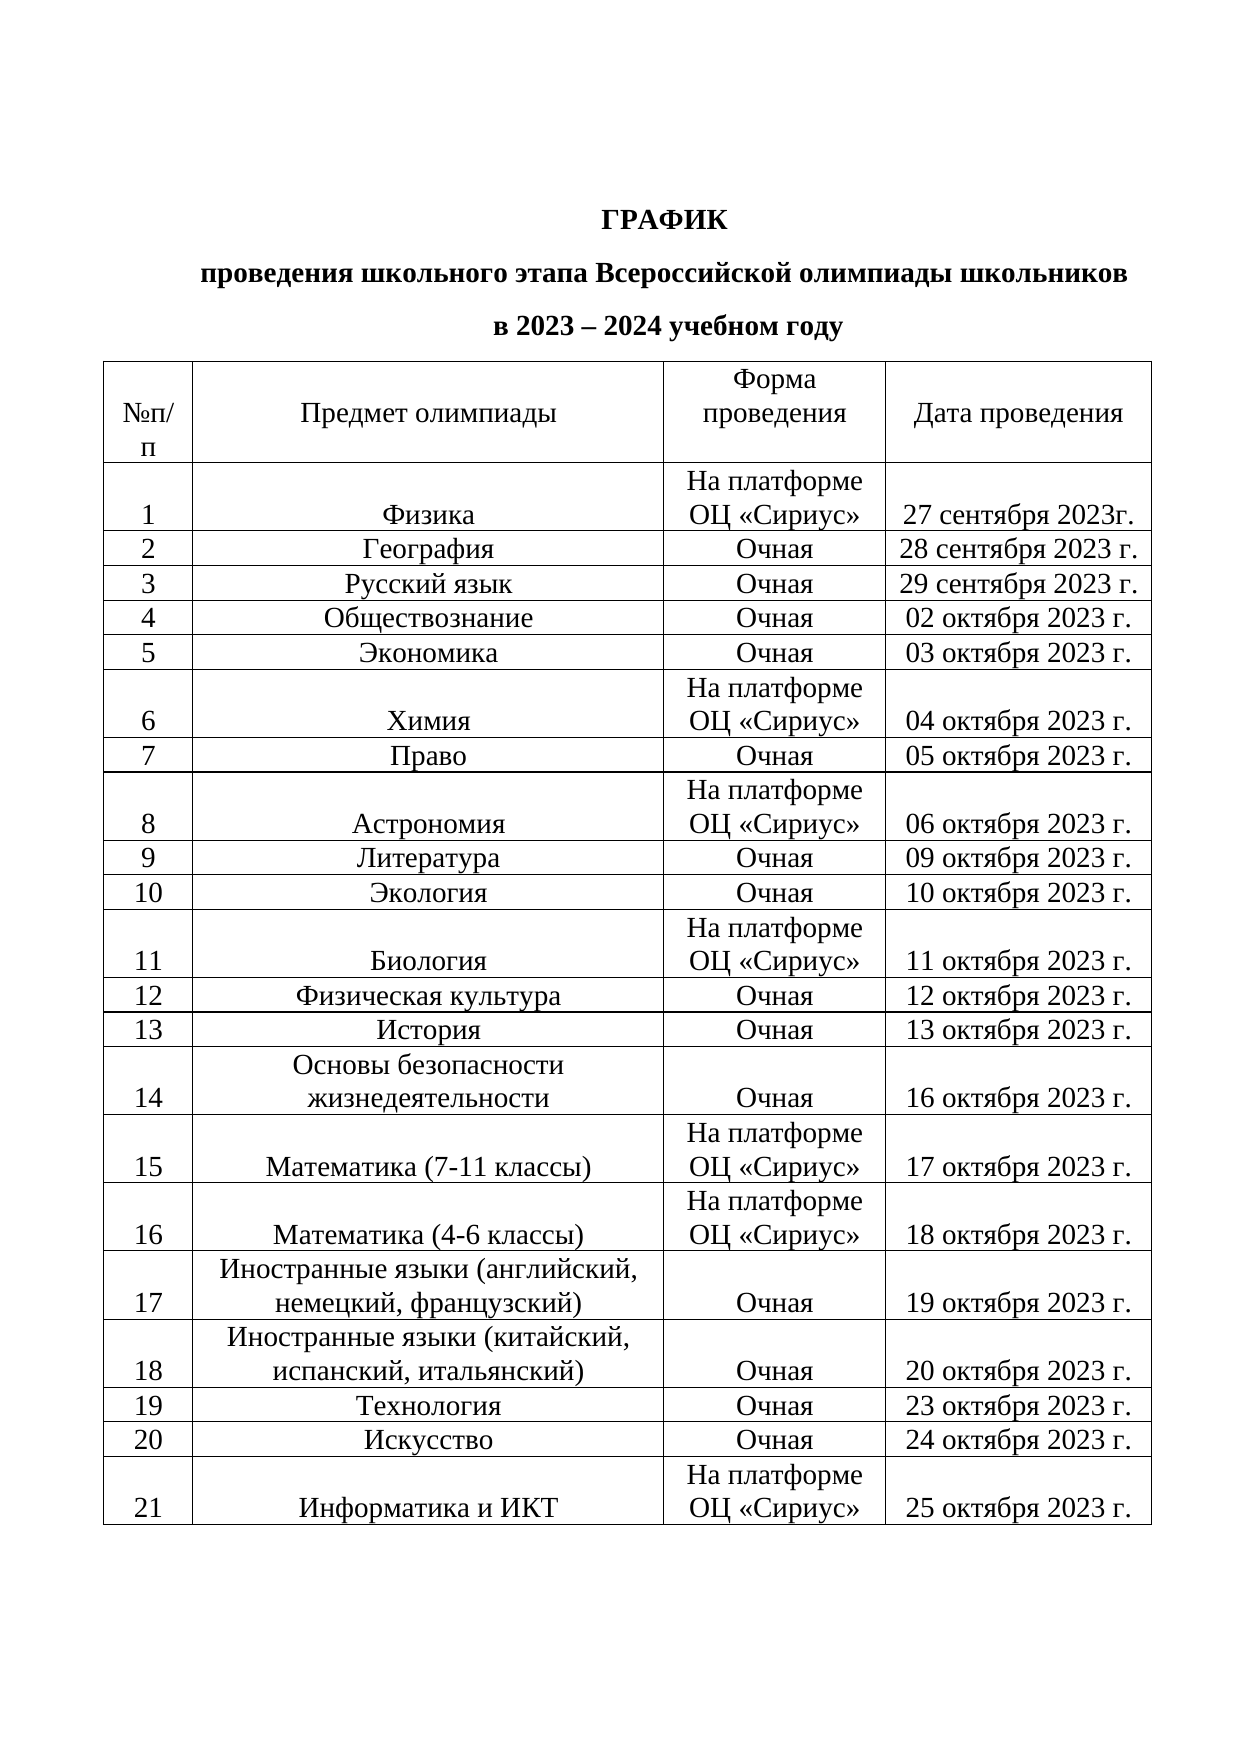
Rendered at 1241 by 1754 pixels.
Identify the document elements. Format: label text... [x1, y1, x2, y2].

table_cell География [193, 531, 663, 565]
table_cell Очная [664, 1251, 885, 1318]
table_cell На платформе ОЦ «Сириус» [664, 1183, 885, 1250]
table_cell 18 октября 2023 г. [886, 1183, 1151, 1250]
table_cell 04 октября 2023 г. [886, 670, 1151, 737]
table_cell 4 [104, 601, 192, 634]
table_cell Основы безопасности жизнедеятельности [193, 1047, 663, 1114]
table_cell История [193, 1013, 663, 1046]
table_cell 15 [104, 1115, 192, 1182]
table_cell Очная [664, 841, 885, 874]
table_cell 1 [104, 463, 192, 530]
table_cell Право [193, 738, 663, 771]
table_cell 18 [104, 1320, 192, 1387]
table_cell Химия [193, 670, 663, 737]
table_cell 3 [104, 566, 192, 599]
table_cell 7 [104, 738, 192, 771]
table_cell 28 сентября 2023 г. [886, 531, 1151, 565]
table_cell 17 [104, 1251, 192, 1318]
table_cell Очная [664, 738, 885, 771]
table_cell На платформе ОЦ «Сириус» [664, 1115, 885, 1182]
table_cell 20 октября 2023 г. [886, 1320, 1151, 1387]
table_cell Очная [664, 1013, 885, 1046]
table_cell Физическая культура [193, 978, 663, 1011]
table_cell 21 [104, 1457, 192, 1524]
text ГРАФИК [177, 202, 1152, 236]
table_cell На платформе ОЦ «Сириус» [664, 463, 885, 530]
table_cell Физика [193, 463, 663, 530]
table_cell 8 [104, 773, 192, 839]
table_cell Очная [664, 635, 885, 669]
table_cell 10 октября 2023 г. [886, 875, 1151, 909]
table_header Дата проведения [886, 362, 1151, 462]
table_cell Очная [664, 978, 885, 1011]
table_cell 24 октября 2023 г. [886, 1422, 1151, 1456]
table_cell 20 [104, 1422, 192, 1456]
table_cell Искусство [193, 1422, 663, 1456]
table_cell Иностранные языки (английский, немецкий, французский) [193, 1251, 663, 1318]
table_cell Биология [193, 910, 663, 977]
table_cell Астрономия [193, 773, 663, 839]
table_header №п/п [104, 362, 192, 462]
table_cell Очная [664, 875, 885, 909]
table_cell Информатика и ИКТ [193, 1457, 663, 1524]
table_cell 6 [104, 670, 192, 737]
table_cell Математика (7-11 классы) [193, 1115, 663, 1182]
table_cell 03 октября 2023 г. [886, 635, 1151, 669]
table_cell Иностранные языки (китайский, испанский, итальянский) [193, 1320, 663, 1387]
table_cell На платформе ОЦ «Сириус» [664, 910, 885, 977]
table_cell 10 [104, 875, 192, 909]
text в 2023 – 2024 учебном году [177, 308, 1152, 341]
table_header Форма проведения [664, 362, 885, 462]
table_cell На платформе ОЦ «Сириус» [664, 773, 885, 839]
table_cell 2 [104, 531, 192, 565]
table_cell 12 октября 2023 г. [886, 978, 1151, 1011]
table_cell На платформе ОЦ «Сириус» [664, 1457, 885, 1524]
table_cell 19 [104, 1388, 192, 1421]
table_cell 09 октября 2023 г. [886, 841, 1151, 874]
table_cell 11 октября 2023 г. [886, 910, 1151, 977]
table_cell 06 октября 2023 г. [886, 773, 1151, 839]
table_cell Русский язык [193, 566, 663, 599]
table_cell 17 октября 2023 г. [886, 1115, 1151, 1182]
table_cell Экономика [193, 635, 663, 669]
table_cell На платформе ОЦ «Сириус» [664, 670, 885, 737]
table_cell 13 [104, 1013, 192, 1046]
table_cell Литература [193, 841, 663, 874]
table_cell 02 октября 2023 г. [886, 601, 1151, 634]
table_cell Очная [664, 566, 885, 599]
table_cell 11 [104, 910, 192, 977]
table_cell Обществознание [193, 601, 663, 634]
table_cell 12 [104, 978, 192, 1011]
table_cell 05 октября 2023 г. [886, 738, 1151, 771]
table_cell Очная [664, 1422, 885, 1456]
table_cell Очная [664, 531, 885, 565]
table_cell 19 октября 2023 г. [886, 1251, 1151, 1318]
table_cell 13 октября 2023 г. [886, 1013, 1151, 1046]
table_cell 14 [104, 1047, 192, 1114]
table_cell 29 сентября 2023 г. [886, 566, 1151, 599]
table_header Предмет олимпиады [193, 362, 663, 462]
table_cell Экология [193, 875, 663, 909]
table_cell 5 [104, 635, 192, 669]
table_cell 25 октября 2023 г. [886, 1457, 1151, 1524]
table_cell 27 сентября 2023г. [886, 463, 1151, 530]
table_cell 23 октября 2023 г. [886, 1388, 1151, 1421]
table_cell Технология [193, 1388, 663, 1421]
text проведения школьного этапа Всероссийской олимпиады школьников [177, 255, 1152, 288]
table_cell Очная [664, 1320, 885, 1387]
table_cell 16 [104, 1183, 192, 1250]
table_cell Очная [664, 1047, 885, 1114]
table_cell Очная [664, 601, 885, 634]
table_cell 9 [104, 841, 192, 874]
table_cell Очная [664, 1388, 885, 1421]
table_cell 16 октября 2023 г. [886, 1047, 1151, 1114]
table_cell Математика (4-6 классы) [193, 1183, 663, 1250]
